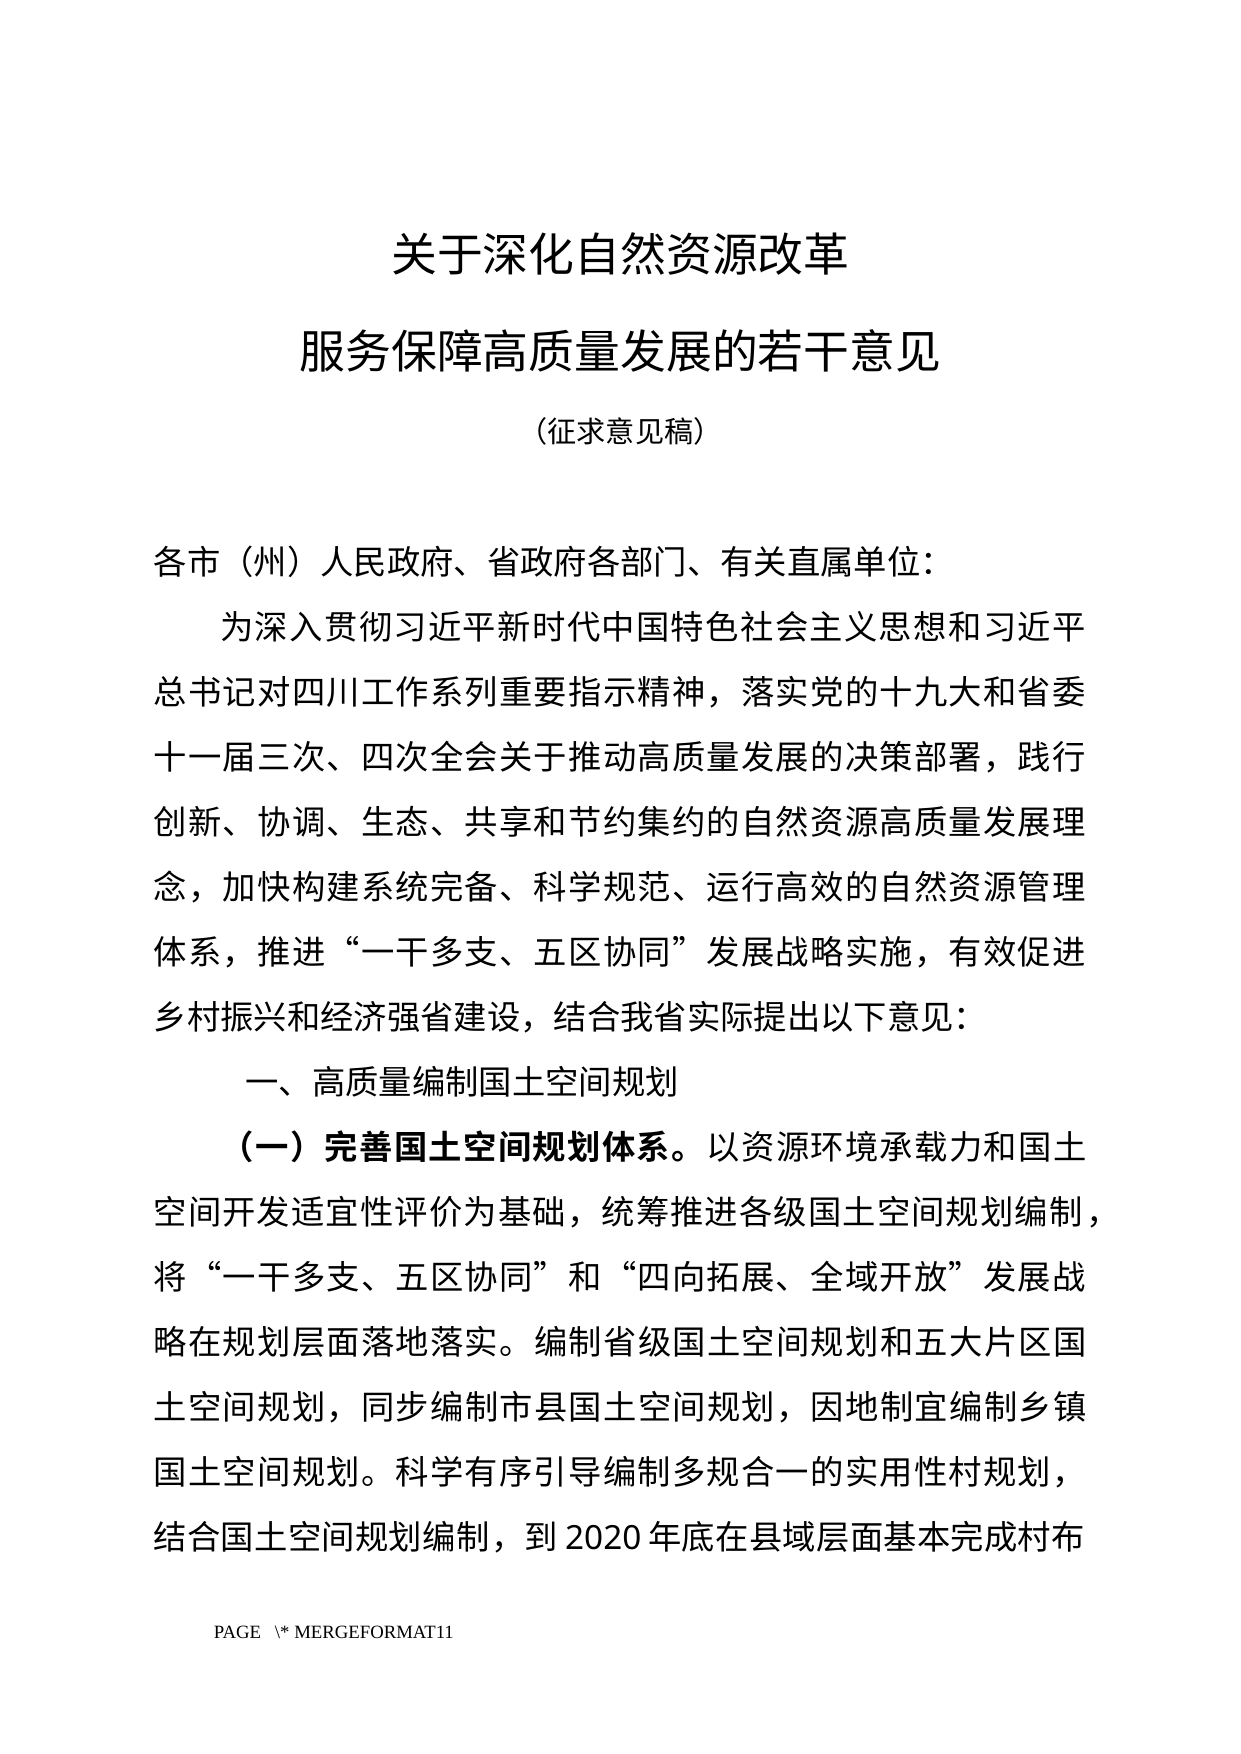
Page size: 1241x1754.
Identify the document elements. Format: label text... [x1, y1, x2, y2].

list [153, 1112, 1087, 1567]
text 各市（州）人民政府、省政府各部门、有关直属单位： [153, 527, 1087, 592]
text 服务保障高质量发展的若干意见 [153, 300, 1087, 397]
text 为深入贯彻习近平新时代中国特色社会主义思想和习近平总书记对四川工作系列重要指示精神，落实党的十九大和省委十一届三次、四次全会关于推动高质量发展的决策部署，践行创新、协调、生态、共享和节约集约的自然资源高质量发展理念，加快构建系统完备、科学规范、运行高效的自然资源管理体系，推进“一干多支、五区协同”发展战略实施，有效促进乡村振兴和经济强省建设，结合我省实际提出以下意见： [153, 592, 1087, 1047]
list 高质量编制国土空间规划 [153, 1047, 1087, 1112]
text 关于深化自然资源改革 [153, 202, 1087, 300]
text （征求意见稿） [153, 397, 1087, 462]
